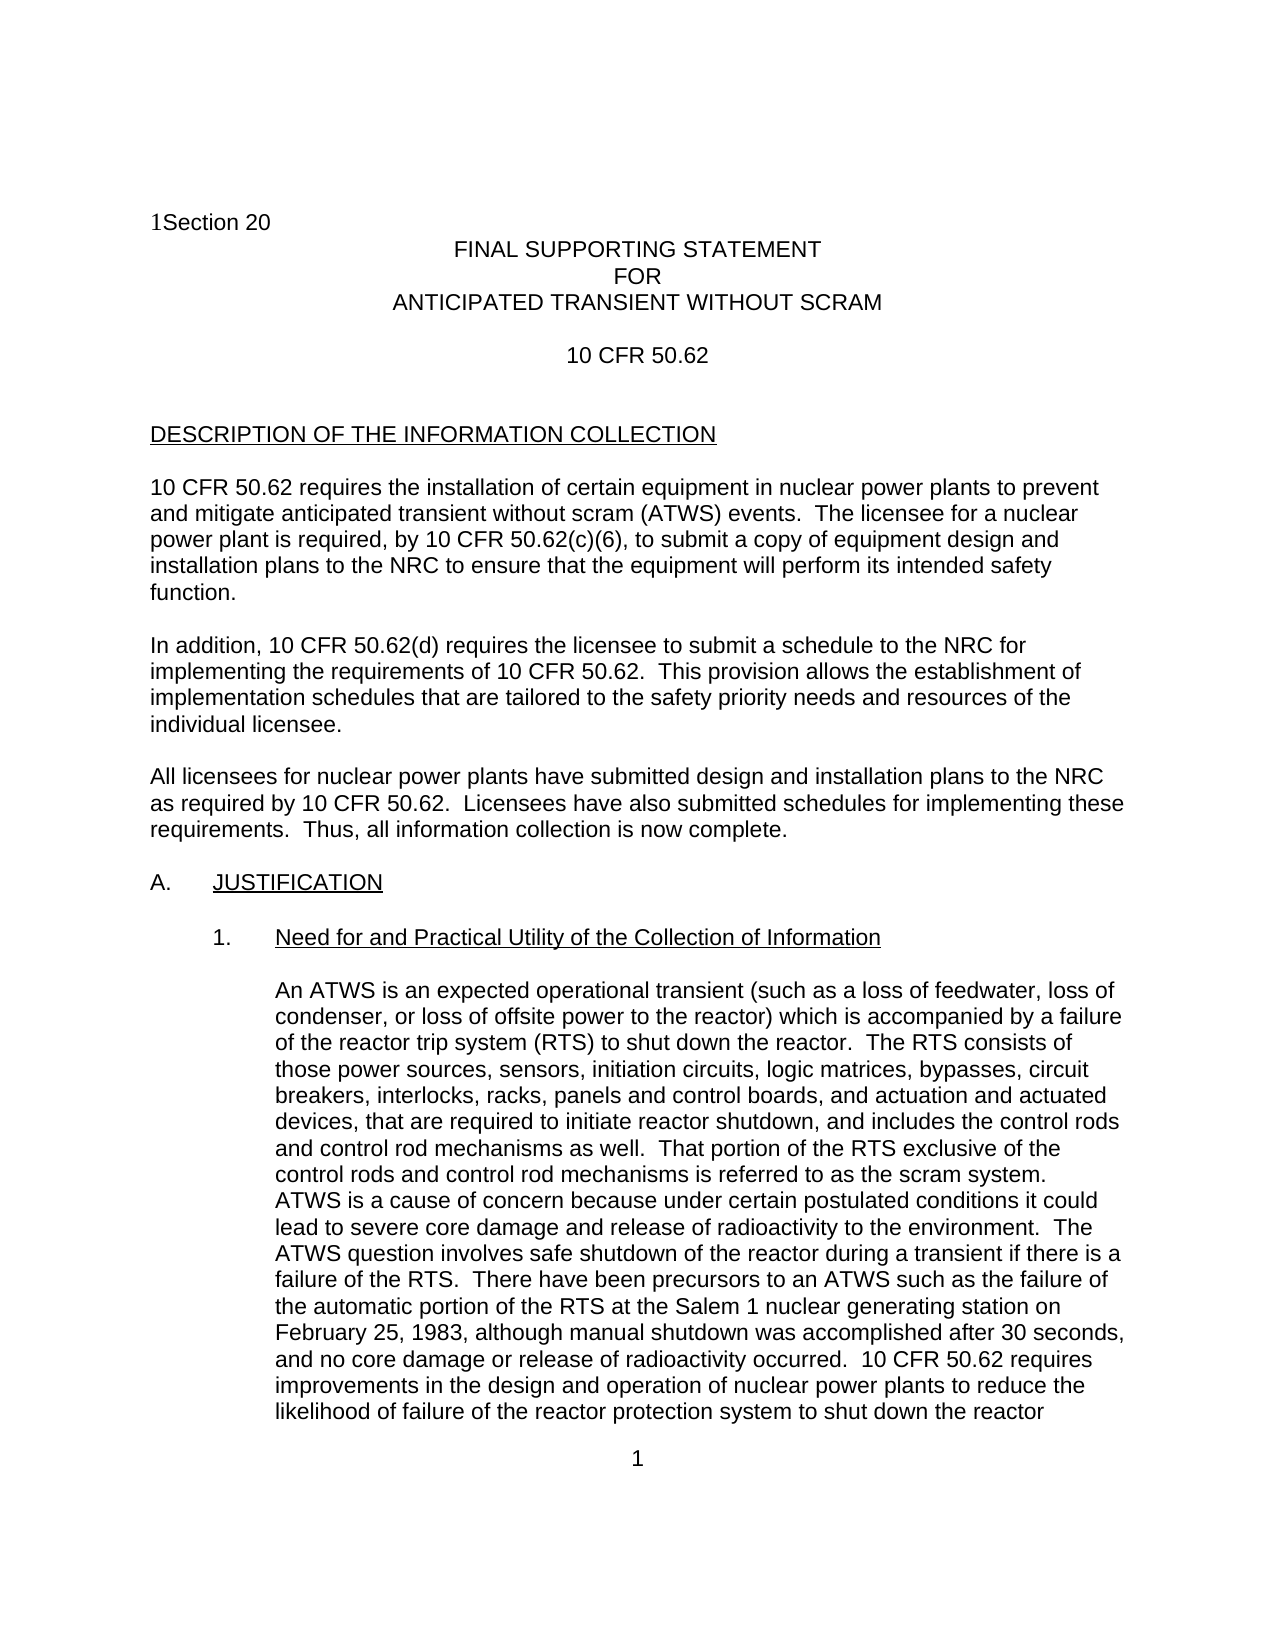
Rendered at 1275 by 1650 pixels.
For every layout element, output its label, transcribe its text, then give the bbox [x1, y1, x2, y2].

text ANTICIPATED TRANSIENT WITHOUT SCRAM [150, 289, 1125, 315]
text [275, 977, 1125, 1424]
text In addition, 10 CFR 50.62(d) requires the licensee to submit a schedule to the NRC for implementing the requirements of 10 CFR 50.62. This provision allows the establishment of implementation schedules that are tailored to the safety priority needs and resources of the individual licensee. [150, 632, 1125, 737]
text All licensees for nuclear power plants have submitted design and installation plans to the NRC as required by 10 CFR 50.62. Licensees have also submitted schedules for implementing these requirements. Thus, all information collection is now complete. [150, 763, 1125, 842]
text 10 CFR 50.62 requires the installation of certain equipment in nuclear power plants to prevent and mitigate anticipated transient without scram (ATWS) events. The licensee for a nuclear power plant is required, by 10 CFR 50.62(c)(6), to submit a copy of equipment design and installation plans to the NRC to ensure that the equipment will perform its intended safety function. [150, 473, 1125, 605]
text FINAL SUPPORTING STATEMENT [150, 236, 1125, 263]
text Section 20 [150, 207, 1125, 236]
text 1. Need for and Practical Utility of the Collection of Information [212, 924, 1125, 950]
text 10 CFR 50.62 [150, 342, 1125, 368]
text FOR [150, 263, 1125, 289]
list JUSTIFICATION [150, 869, 1125, 895]
text DESCRIPTION OF THE INFORMATION COLLECTION [150, 421, 1125, 447]
